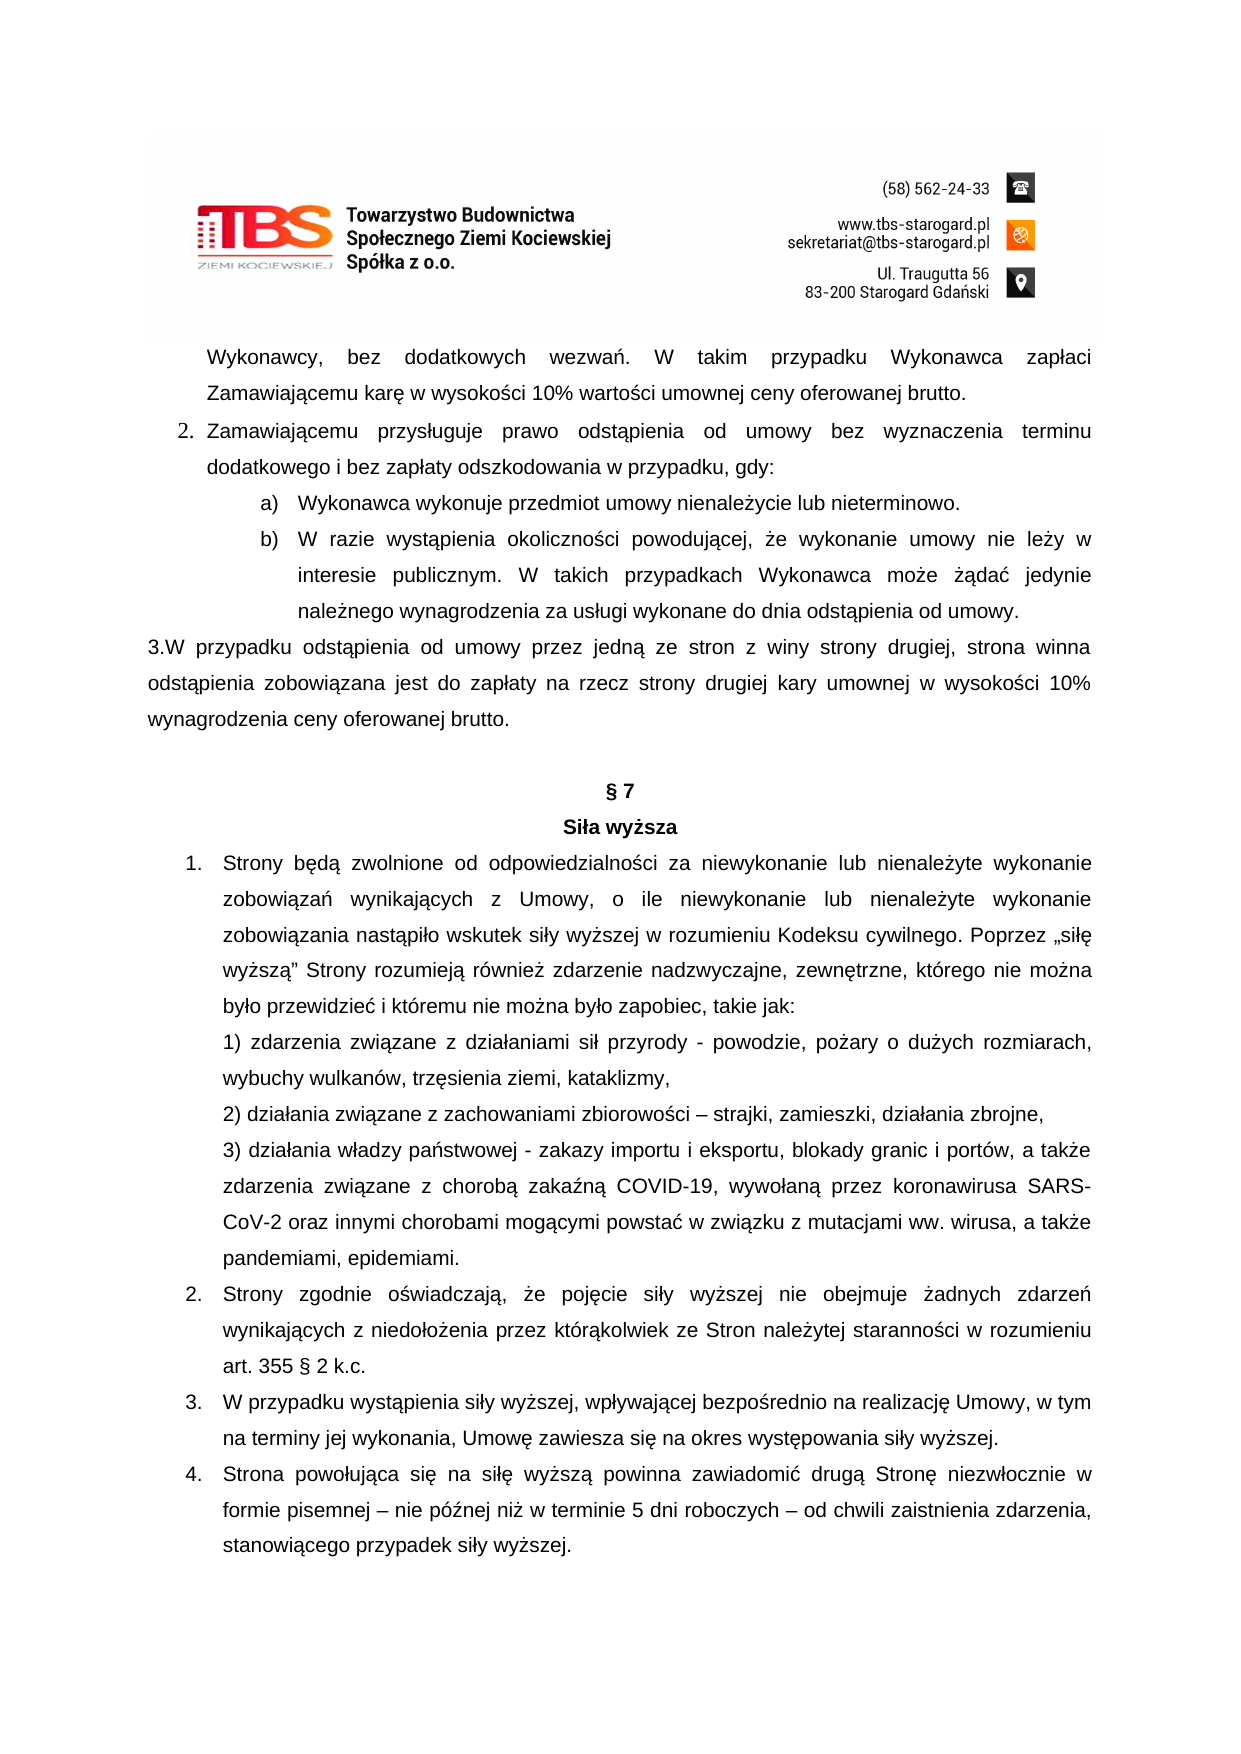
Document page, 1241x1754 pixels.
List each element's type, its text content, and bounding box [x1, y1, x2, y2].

list Strony będą zwolnione od odpowiedzialności za niewykonanie lub nienależyte wykonanie zobowiązań wynikających z Umowy, o ile niewykonanie lub nienależyte wykonanie zobowiązania nastąpiło wskutek siły wyższej w rozumieniu Kodeksu cywilnego. Poprzez „siłę wyższą” Strony rozumieją również zdarzenie nadzwyczajne, zewnętrzne, którego nie można było przewidzieć i któremu nie można było zapobiec, takie jak: [185, 851, 1093, 1018]
list Zamawiającemu przysługuje prawo odstąpienia od umowy bez wyznaczenia terminu dodatkowego i bez zapłaty odszkodowania w przypadku, gdy: [177, 417, 1093, 479]
text Siła wyższa [148, 814, 1093, 838]
text 2) działania związane z zachowaniami zbiorowości – strajki, zamieszki, działania zbrojne, [223, 1102, 1093, 1126]
text 1) zdarzenia związane z działaniami sił przyrody - powodzie, pożary o dużych rozmiarach, wybuchy wulkanów, trzęsienia ziemi, kataklizmy, [223, 1030, 1093, 1090]
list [177, 345, 1093, 405]
list Strona powołująca się na siłę wyższą powinna zawiadomić drugą Stronę niezwłocznie w formie pisemnej – nie późnej niż w terminie 5 dni roboczych – od chwili zaistnienia zdarzenia, stanowiącego przypadek siły wyższej. [185, 1461, 1093, 1557]
list W przypadku wystąpienia siły wyższej, wpływającej bezpośrednio na realizację Umowy, w tym na terminy jej wykonania, Umowę zawiesza się na okres występowania siły wyższej. [185, 1389, 1093, 1449]
list W razie wystąpienia okoliczności powodującej, że wykonanie umowy nie leży w interesie publicznym. W takich przypadkach Wykonawca może żądać jedynie należnego wynagrodzenia za usługi wykonane do dnia odstąpienia od umowy. [260, 527, 1093, 623]
text 3.W przypadku odstąpienia od umowy przez jedną ze stron z winy strony drugiej, strona winna odstąpienia zobowiązana jest do zapłaty na rzecz strony drugiej kary umownej w wysokości 10% wynagrodzenia ceny oferowanej brutto. [148, 635, 1093, 731]
list Strony zgodnie oświadczają, że pojęcie siły wyższej nie obejmuje żadnych zdarzeń wynikających z niedołożenia przez którąkolwiek ze Stron należytej staranności w rozumieniu art. 355 § 2 k.c. [185, 1282, 1093, 1378]
list Wykonawca wykonuje przedmiot umowy nienależycie lub nieterminowo. [260, 491, 1093, 515]
text 3) działania władzy państwowej - zakazy importu i eksportu, blokady granic i portów, a także zdarzenia związane z chorobą zakaźną COVID-19, wywołaną przez koronawirusa SARS-CoV-2 oraz innymi chorobami mogącymi powstać w związku z mutacjami ww. wirusa, a także pandemiami, epidemiami. [223, 1138, 1093, 1270]
text § 7 [148, 779, 1093, 803]
